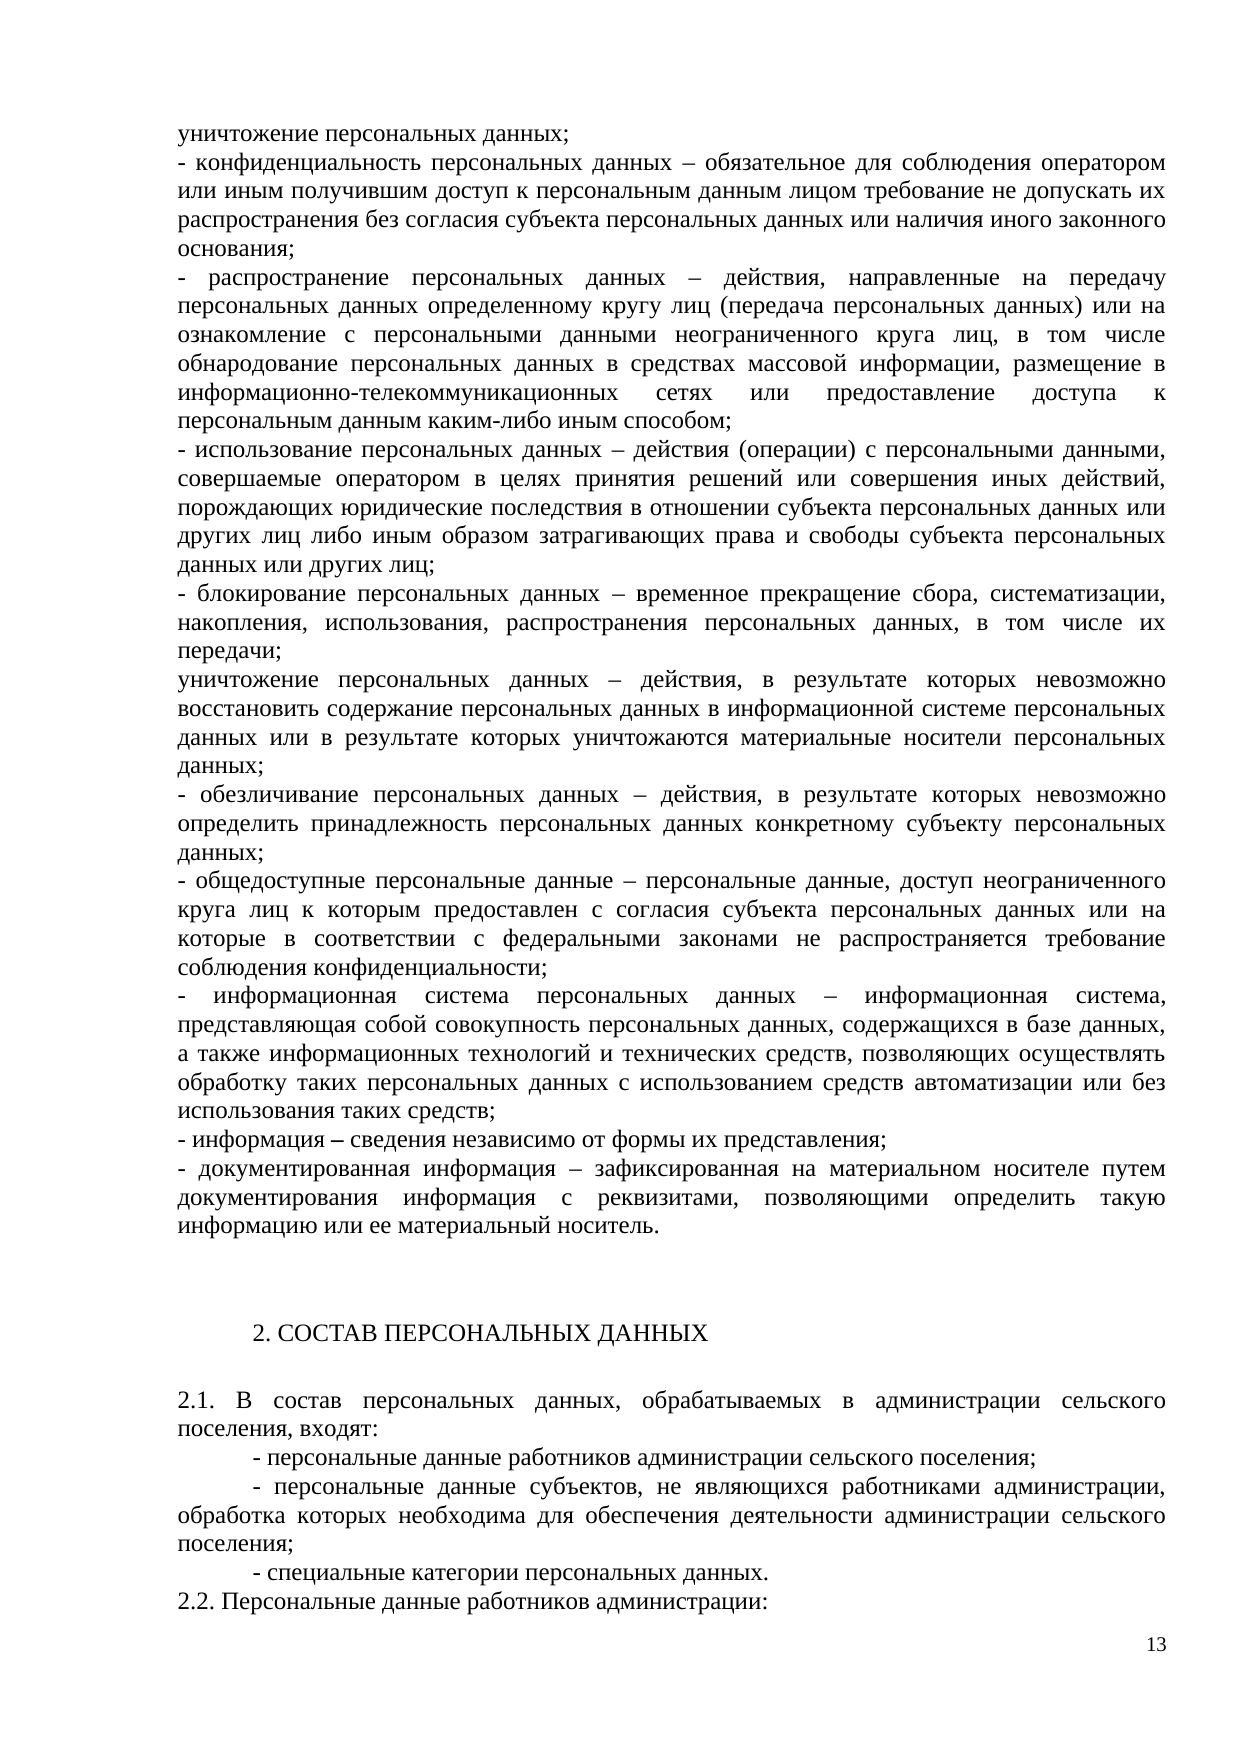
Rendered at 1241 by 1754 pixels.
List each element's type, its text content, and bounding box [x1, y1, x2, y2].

text - персональные данные работников администрации сельского поселения; [177, 1442, 1167, 1471]
text уничтожение персональных данных – действия, в результате которых невозможно восстановить содержание персональных данных в информационной системе персональных данных или в результате которых уничтожаются материальные носители персональных данных; [177, 664, 1167, 779]
text 2.1. В состав персональных данных, обрабатываемых в администрации сельского поселения, входят: [177, 1385, 1167, 1442]
text - персональные данные субъектов, не являющихся работниками администрации, обработка которых необходима для обеспечения деятельности администрации сельского поселения; [177, 1471, 1167, 1557]
text - информационная система персональных данных – информационная система, представляющая собой совокупность персональных данных, содержащихся в базе данных, а также информационных технологий и технических средств, позволяющих осуществлять обработку таких персональных данных с использованием средств автоматизации или без использования таких средств; [177, 981, 1167, 1124]
text - информация – сведения независимо от формы их представления; [177, 1124, 1167, 1153]
subtitle 2. Состав персональных данных [252, 1318, 1167, 1347]
text - общедоступные персональные данные – персональные данные, доступ неограниченного круга лиц к которым предоставлен с согласия субъекта персональных данных или на которые в соответствии с федеральными законами не распространяется требование соблюдения конфиденциальности; [177, 866, 1167, 981]
text - обезличивание персональных данных – действия, в результате которых невозможно определить принадлежность персональных данных конкретному субъекту персональных данных; [177, 779, 1167, 866]
text 2.2. Персональные данные работников администрации: [177, 1586, 1167, 1615]
text - специальные категории персональных данных. [177, 1557, 1167, 1586]
text - использование персональных данных – действия (операции) с персональными данными, совершаемые оператором в целях принятия решений или совершения иных действий, порождающих юридические последствия в отношении субъекта персональных данных или других лиц либо иным образом затрагивающих права и свободы субъекта персональных данных или других лиц; [177, 434, 1167, 578]
text - блокирование персональных данных – временное прекращение сбора, систематизации, накопления, использования, распространения персональных данных, в том числе их передачи; [177, 578, 1167, 664]
text - конфиденциальность персональных данных – обязательное для соблюдения оператором или иным получившим доступ к персональным данным лицом требование не допускать их распространения без согласия субъекта персональных данных или наличия иного законного основания; [177, 147, 1167, 262]
text - распространение персональных данных – действия, направленные на передачу персональных данных определенному кругу лиц (передача персональных данных) или на ознакомление с персональными данными неограниченного круга лиц, в том числе обнародование персональных данных в средствах массовой информации, размещение в информационно-телекоммуникационных сетях или предоставление доступа к персональным данным каким-либо иным способом; [177, 262, 1167, 434]
text - документированная информация – зафиксированная на материальном носителе путем документирования информация с реквизитами, позволяющими определить такую информацию или ее материальный носитель. [177, 1153, 1167, 1239]
